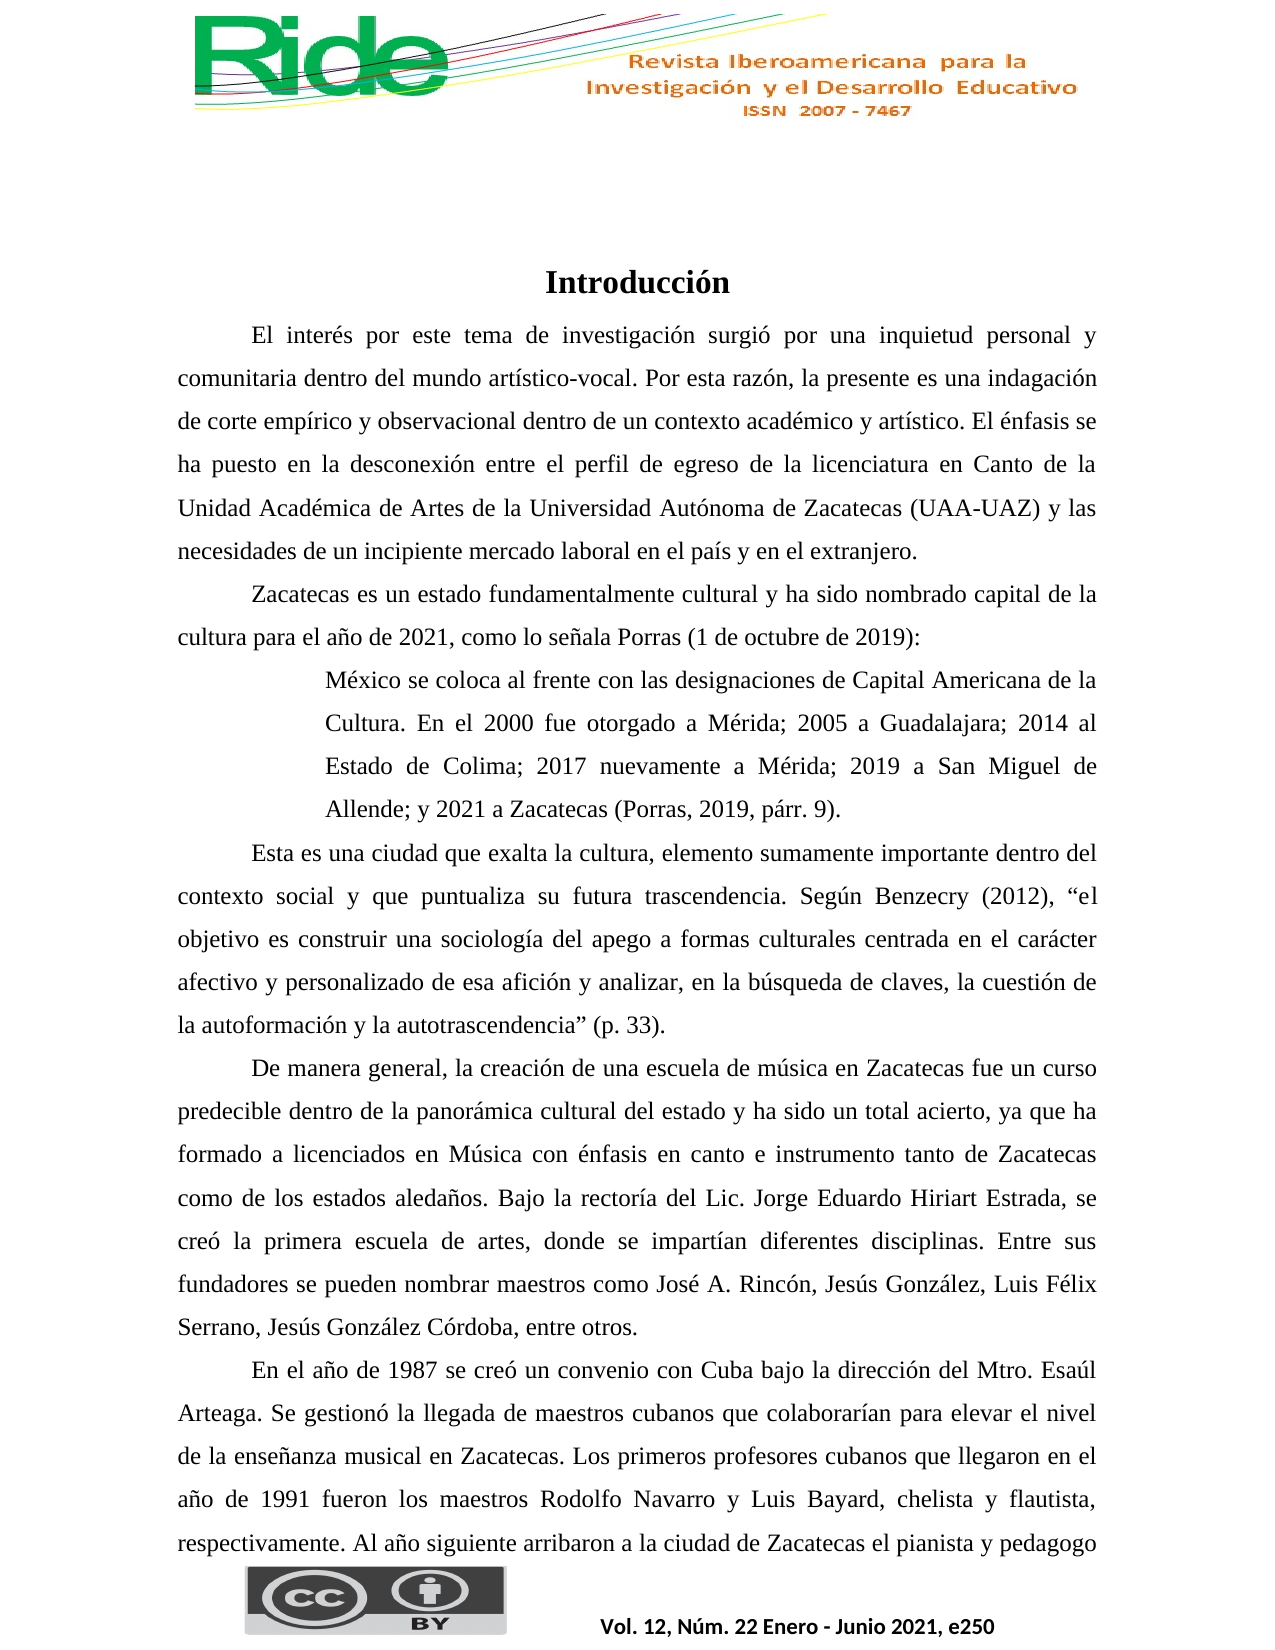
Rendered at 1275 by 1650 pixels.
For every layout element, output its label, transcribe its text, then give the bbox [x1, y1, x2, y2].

text El interés por este tema de investigación surgió por una inquietud personal y comunitaria dentro del mundo artístico-vocal. Por esta razón, la presente es una indagación de corte empírico y observacional dentro de un contexto académico y artístico. El énfasis se ha puesto en la desconexión entre el perfil de egreso de la licenciatura en Canto de la Unidad Académica de Artes de la Universidad Autónoma de Zacatecas (UAA-UAZ) y las necesidades de un incipiente mercado laboral en el país y en el extranjero. [177, 320, 1098, 564]
text Zacatecas es un estado fundamentalmente cultural y ha sido nombrado capital de la cultura para el año de 2021, como lo señala Porras (1 de octubre de 2019): [177, 579, 1098, 651]
picture [194, 14, 1080, 119]
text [177, 1355, 1098, 1556]
text De manera general, la creación de una escuela de música en Zacatecas fue un curso predecible dentro de la panorámica cultural del estado y ha sido un total acierto, ya que ha formado a licenciados en Música con énfasis en canto e instrumento tanto de Zacatecas como de los estados aledaños. Bajo la rectoría del Lic. Jorge Eduardo Hiriart Estrada, se creó la primera escuela de artes, donde se impartían diferentes disciplinas. Entre sus fundadores se pueden nombrar maestros como José A. Rincón, Jesús González, Luis Félix Serrano, Jesús González Córdoba, entre otros. [177, 1053, 1098, 1341]
text Esta es una ciudad que exalta la cultura, elemento sumamente importante dentro del contexto social y que puntualiza su futura trascendencia. Según Benzecry (2012), “el objetivo es construir una sociología del apego a formas culturales centrada en el carácter afectivo y personalizado de esa afición y analizar, en la búsqueda de claves, la cuestión de la autoformación y la autotrascendencia” (p. 33). [177, 838, 1098, 1039]
picture [244, 1566, 507, 1635]
text Introducción [177, 263, 1098, 301]
text México se coloca al frente con las designaciones de Capital Americana de la Cultura. En el 2000 fue otorgado a Mérida; 2005 a Guadalajara; 2014 al Estado de Colima; 2017 nuevamente a Mérida; 2019 a San Miguel de Allende; y 2021 a Zacatecas (Porras, 2019, párr. 9). [325, 665, 1098, 823]
